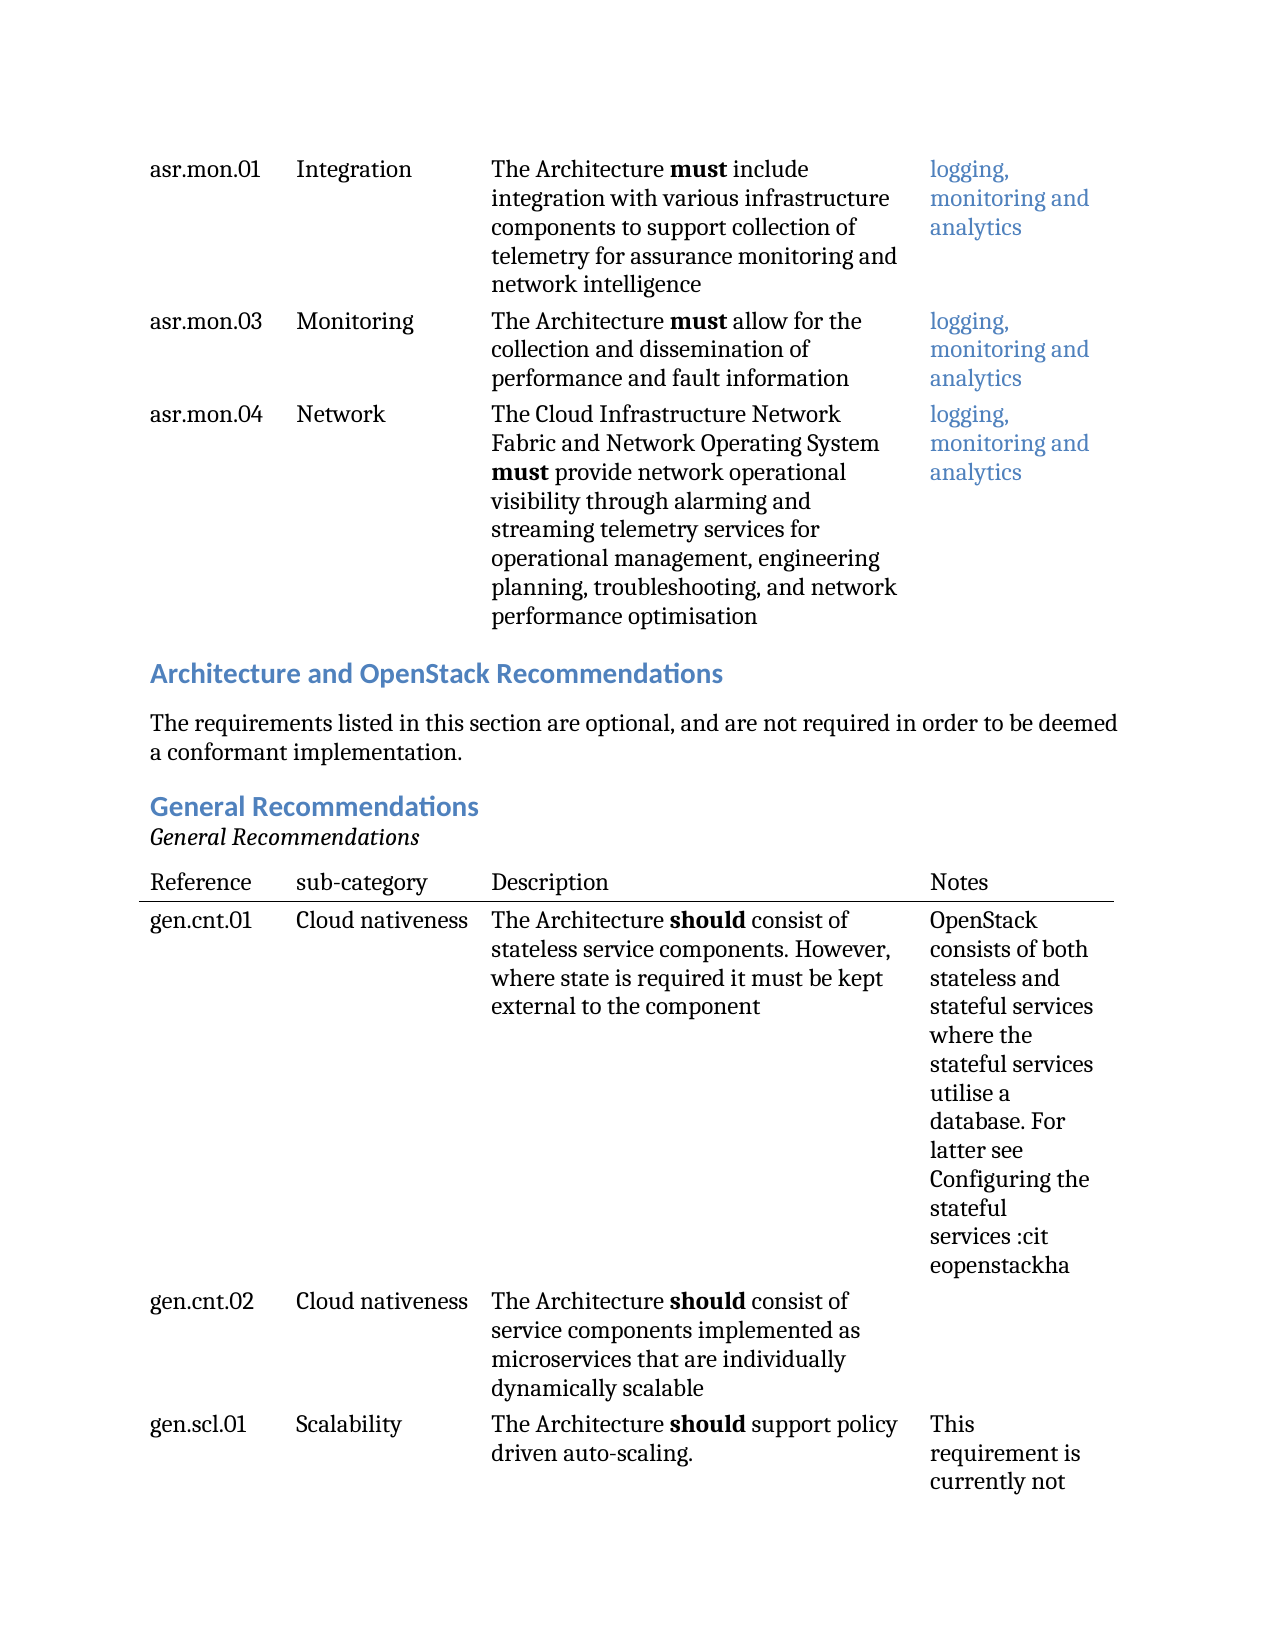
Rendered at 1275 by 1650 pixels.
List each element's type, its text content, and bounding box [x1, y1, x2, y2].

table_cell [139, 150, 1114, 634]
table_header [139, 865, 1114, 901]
text General Recommendations [150, 823, 1125, 852]
subtitle General Recommendations [150, 788, 1125, 823]
subtitle Architecture and OpenStack Recommendations [150, 655, 1125, 691]
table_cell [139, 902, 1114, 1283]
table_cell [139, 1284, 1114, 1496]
text The requirements listed in this section are optional, and are not required in order to be deemed a conformant implementation. [150, 709, 1125, 767]
